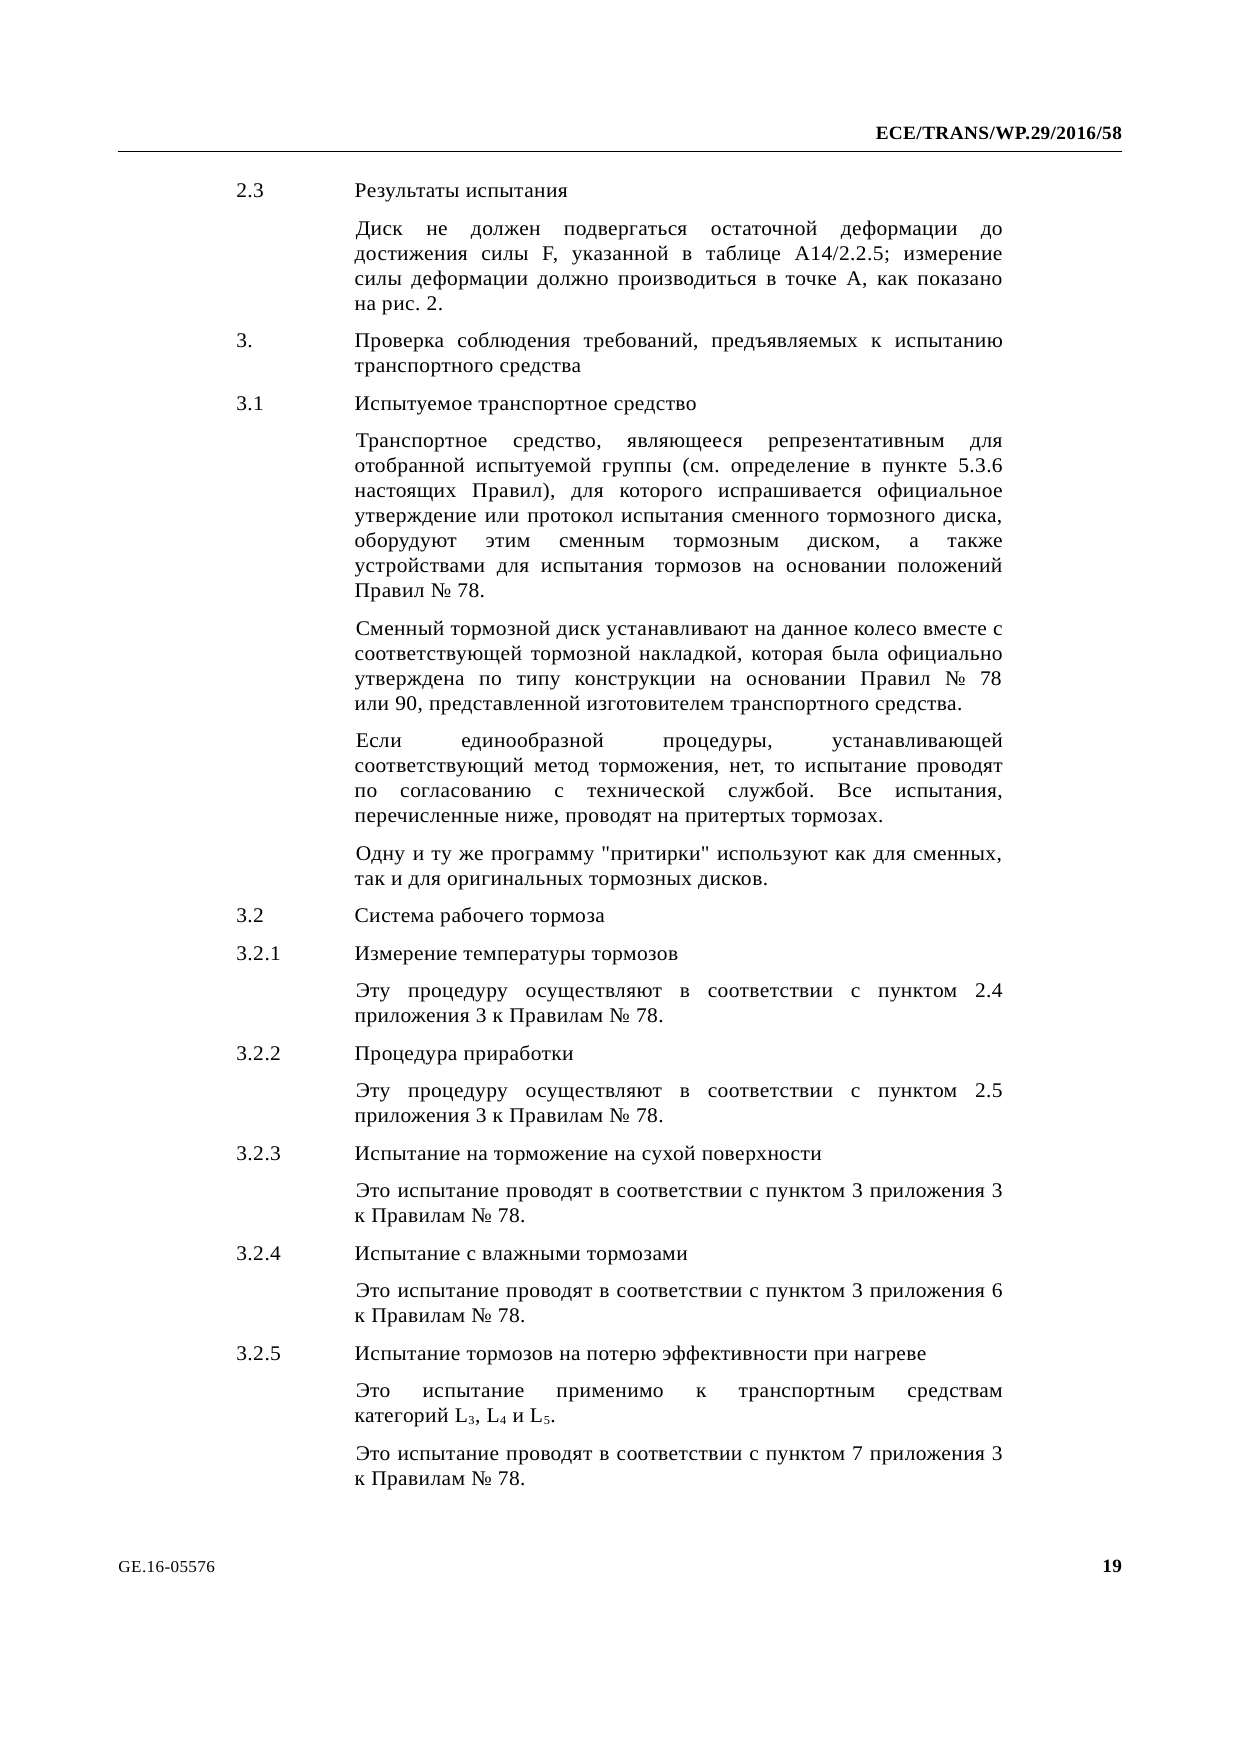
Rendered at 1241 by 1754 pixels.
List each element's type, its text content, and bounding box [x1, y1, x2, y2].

text 3.2.1 Измерение температуры тормозов [236, 940, 1004, 965]
text 3.1 Испытуемое транспортное средство [236, 390, 1004, 415]
text Одну и ту же программу "притирки" используют как для сменных, так и для оригинальных тормозных дисков. [354, 840, 1004, 890]
text Эту процедуру осуществляют в соответствии с пунктом 2.4 приложения 3 к Правилам № 78. [354, 977, 1004, 1027]
text Это испытание применимо к транспортным средствам категорий L3, L4 и L5. [354, 1377, 1004, 1427]
text Это испытание проводят в соответствии с пунктом 3 приложения 6 к Правилам № 78. [354, 1277, 1004, 1327]
text Эту процедуру осуществляют в соответствии с пунктом 2.5 приложения 3 к Правилам № 78. [354, 1077, 1004, 1127]
text Если единообразной процедуры, устанавливающей соответствующий метод торможения, нет, то испытание проводят по согласованию с технической службой. Все испытания, перечисленные ниже, проводят на притертых тормозах. [354, 727, 1004, 827]
text Это испытание проводят в соответствии с пунктом 3 приложения 3 к Правилам № 78. [354, 1177, 1004, 1227]
text 3.2 Система рабочего тормоза [236, 902, 1004, 927]
text Это испытание проводят в соответствии с пунктом 7 приложения 3 к Правилам № 78. [354, 1440, 1004, 1490]
text 3. Проверка соблюдения требований, предъявляемых к испытанию транспортного средства [236, 327, 1004, 377]
text 3.2.2 Процедура приработки [236, 1040, 1004, 1065]
text 3.2.5 Испытание тормозов на потерю эффективности при нагреве [236, 1340, 1004, 1365]
text Сменный тормозной диск устанавливают на данное колесо вместе с соответствующей тормозной накладкой, которая была официально утверждена по типу конструкции на основании Правил № 78 или 90, представленной изготовителем транспортного средства. [354, 615, 1004, 715]
text 2.3 Результаты испытания [236, 177, 1004, 202]
text 3.2.3 Испытание на торможение на сухой поверхности [236, 1140, 1004, 1165]
text Диск не должен подвергаться остаточной деформации до достижения силы F, указанной в таблице А14/2.2.5; измерение силы деформации должно производиться в точке А, как показано на рис. 2. [354, 215, 1004, 315]
text 3.2.4 Испытание с влажными тормозами [236, 1240, 1004, 1265]
text Транспортное средство, являющееся репрезентативным для отобранной испытуемой группы (см. определение в пункте 5.3.6 настоящих Правил), для которого испрашивается официальное утверждение или протокол испытания сменного тормозного диска, оборудуют этим сменным тормозным диском, а также устройствами для испытания тормозов на основании положений Правил № 78. [354, 427, 1004, 602]
